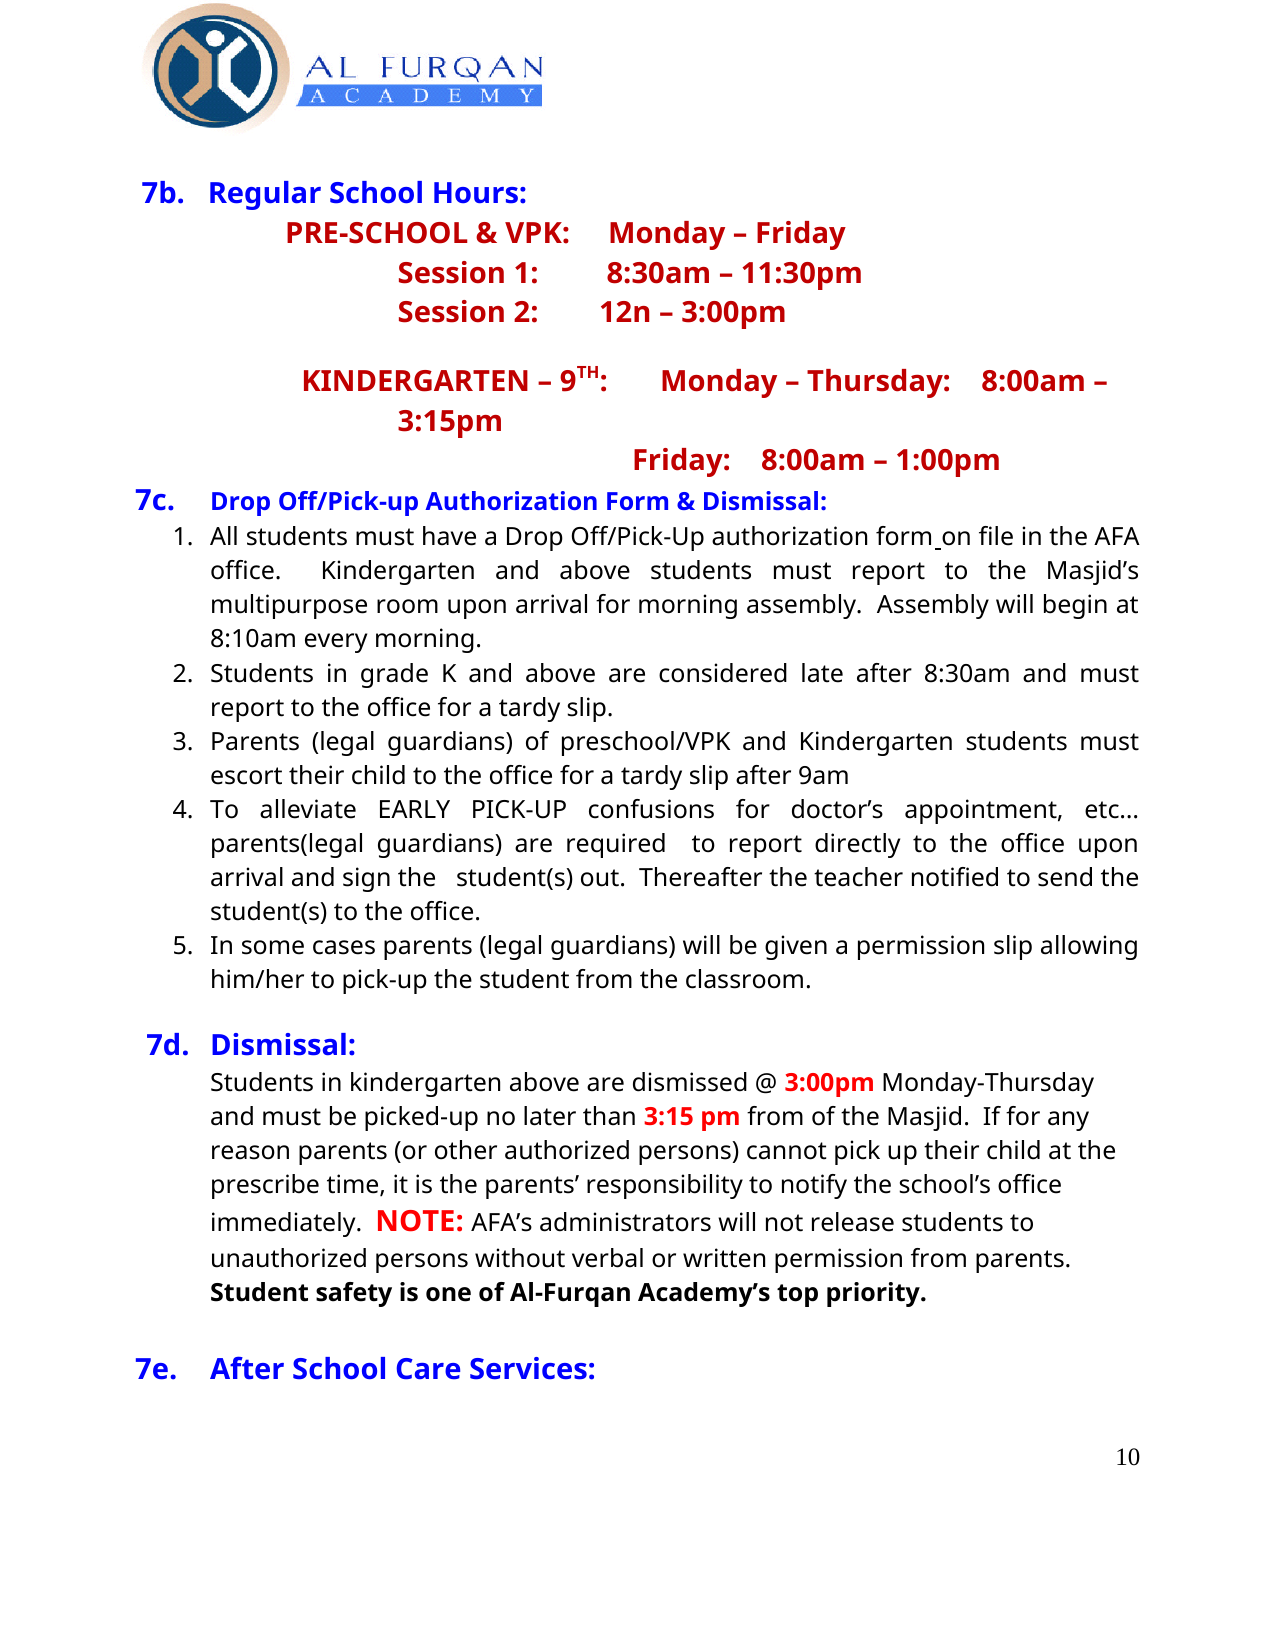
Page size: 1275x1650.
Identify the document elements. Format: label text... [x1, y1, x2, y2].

text Students in kindergarten above are dismissed @ 3:00pm Monday-Thursday and must be picked-up no later than 3:15 pm from of the Masjid. If for any reason parents (or other authorized persons) cannot pick up their child at the prescribe time, it is the parents’ responsibility to notify the school’s office immediately. NOTE: AFA’s administrators will not release students to unauthorized persons without verbal or written permission from parents. Student safety is one of Al-Furqan Academy’s top priority. [210, 1064, 1140, 1308]
text PRE-SCHOOL & VPK: Monday – Friday [135, 212, 1140, 252]
list All students must have a Drop Off/Pick-Up authorization form on file in the AFA office. Kindergarten and above students must report to the Masjid’s multipurpose room upon arrival for morning assembly. Assembly will begin at 8:10am every morning. [172, 519, 1140, 655]
picture [135, 0, 553, 136]
list Parents (legal guardians) of preschool/VPK and Kindergarten students must escort their child to the office for a tardy slip after 9am [172, 723, 1140, 791]
text Session 1: 8:30am – 11:30pm [210, 252, 1140, 292]
list To alleviate EARLY PICK-UP confusions for doctor’s appointment, etc…parents(legal guardians) are required to report directly to the office upon arrival and sign the student(s) out. Thereafter the teacher notified to send the student(s) to the office. [172, 791, 1140, 928]
list In some cases parents (legal guardians) will be given a permission slip allowing him/her to pick-up the student from the classroom. [172, 928, 1140, 996]
text KINDERGARTEN – 9TH: Monday – Thursday: 8:00am – 3:15pm Friday: 8:00am – 1:00pm [210, 360, 1140, 479]
text 7c. Drop Off/Pick-up Authorization Form & Dismissal: [135, 479, 1140, 519]
text 7e. After School Care Services: [135, 1348, 1140, 1388]
text Session 2: 12n – 3:00pm [210, 292, 1140, 331]
text 7d. Dismissal: [146, 1024, 1140, 1064]
text 7b. Regular School Hours: [135, 173, 1140, 212]
list Students in grade K and above are considered late after 8:30am and must report to the office for a tardy slip. [172, 655, 1140, 723]
